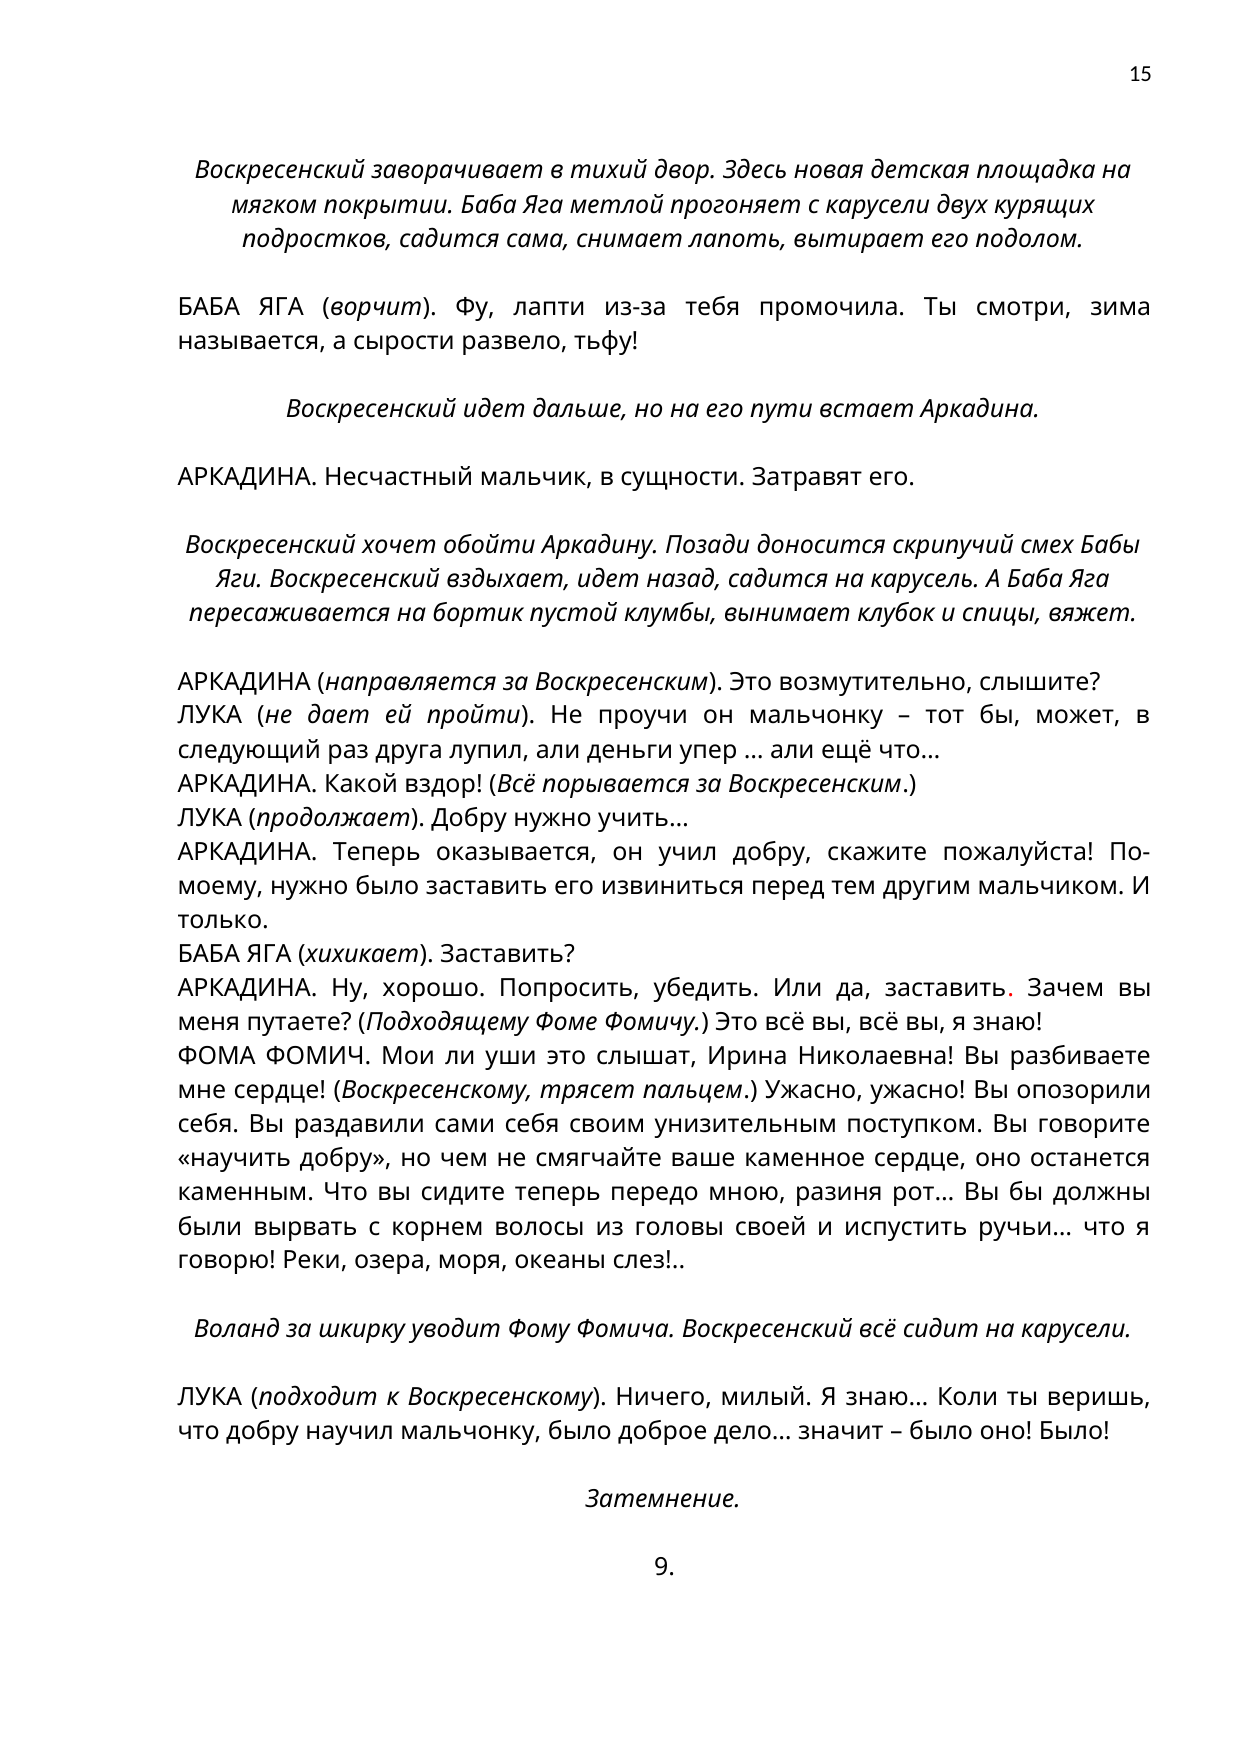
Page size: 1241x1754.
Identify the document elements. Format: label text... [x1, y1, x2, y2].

text БАБА ЯГА (хихикает). Заставить? [177, 936, 1152, 970]
text БАБА ЯГА (ворчит). Фу, лапти из-за тебя промочила. Ты смотри, зима называется, а сырости развело, тьфу! [177, 288, 1152, 357]
text ЛУКА (подходит к Воскресенскому). Ничего, милый. Я знаю… Коли ты веришь, что добру научил мальчонку, было доброе дело… значит – было оно! Было! [177, 1378, 1152, 1447]
text ФОМА ФОМИЧ. Мои ли уши это слышат, Ирина Николаевна! Вы разбиваете мне сердце! (Воскресенскому, трясет пальцем.) Ужасно, ужасно! Вы опозорили себя. Вы раздавили сами себя своим унизительным поступком. Вы говорите «научить добру», но чем не смягчайте ваше каменное сердце, оно останется каменным. Что вы сидите теперь передо мною, разиня рот… Вы бы должны были вырвать с корнем волосы из головы своей и испустить ручьи… что я говорю! Реки, озера, моря, океаны слез!.. [177, 1038, 1152, 1276]
text АРКАДИНА. Какой вздор! (Всё порывается за Воскресенским.) [177, 765, 1152, 799]
text Затемнение. [177, 1481, 1152, 1515]
text ЛУКА (не дает ей пройти). Не проучи он мальчонку – тот бы, может, в следующий раз друга лупил, али деньги упер … али ещё что… [177, 697, 1152, 765]
text Воскресенский заворачивает в тихий двор. Здесь новая детская площадка на мягком покрытии. Баба Яга метлой прогоняет с карусели двух курящих подростков, садится сама, снимает лапоть, вытирает его подолом. [177, 152, 1152, 254]
text АРКАДИНА. Несчастный мальчик, в сущности. Затравят его. [177, 459, 1152, 493]
text Воланд за шкирку уводит Фому Фомича. Воскресенский всё сидит на карусели. [177, 1310, 1152, 1344]
text АРКАДИНА (направляется за Воскресенским). Это возмутительно, слышите? [177, 663, 1152, 697]
text АРКАДИНА. Ну, хорошо. Попросить, убедить. Или да, заставить. Зачем вы меня путаете? (Подходящему Фоме Фомичу.) Это всё вы, всё вы, я знаю! [177, 970, 1152, 1038]
text 9. [177, 1549, 1152, 1583]
text АРКАДИНА. Теперь оказывается, он учил добру, скажите пожалуйста! По-моему, нужно было заставить его извиниться перед тем другим мальчиком. И только. [177, 833, 1152, 936]
text Воскресенский идет дальше, но на его пути встает Аркадина. [177, 391, 1152, 425]
text Воскресенский хочет обойти Аркадину. Позади доносится скрипучий смех Бабы Яги. Воскресенский вздыхает, идет назад, садится на карусель. А Баба Яга пересаживается на бортик пустой клумбы, вынимает клубок и спицы, вяжет. [177, 527, 1152, 629]
text ЛУКА (продолжает). Добру нужно учить… [177, 799, 1152, 833]
